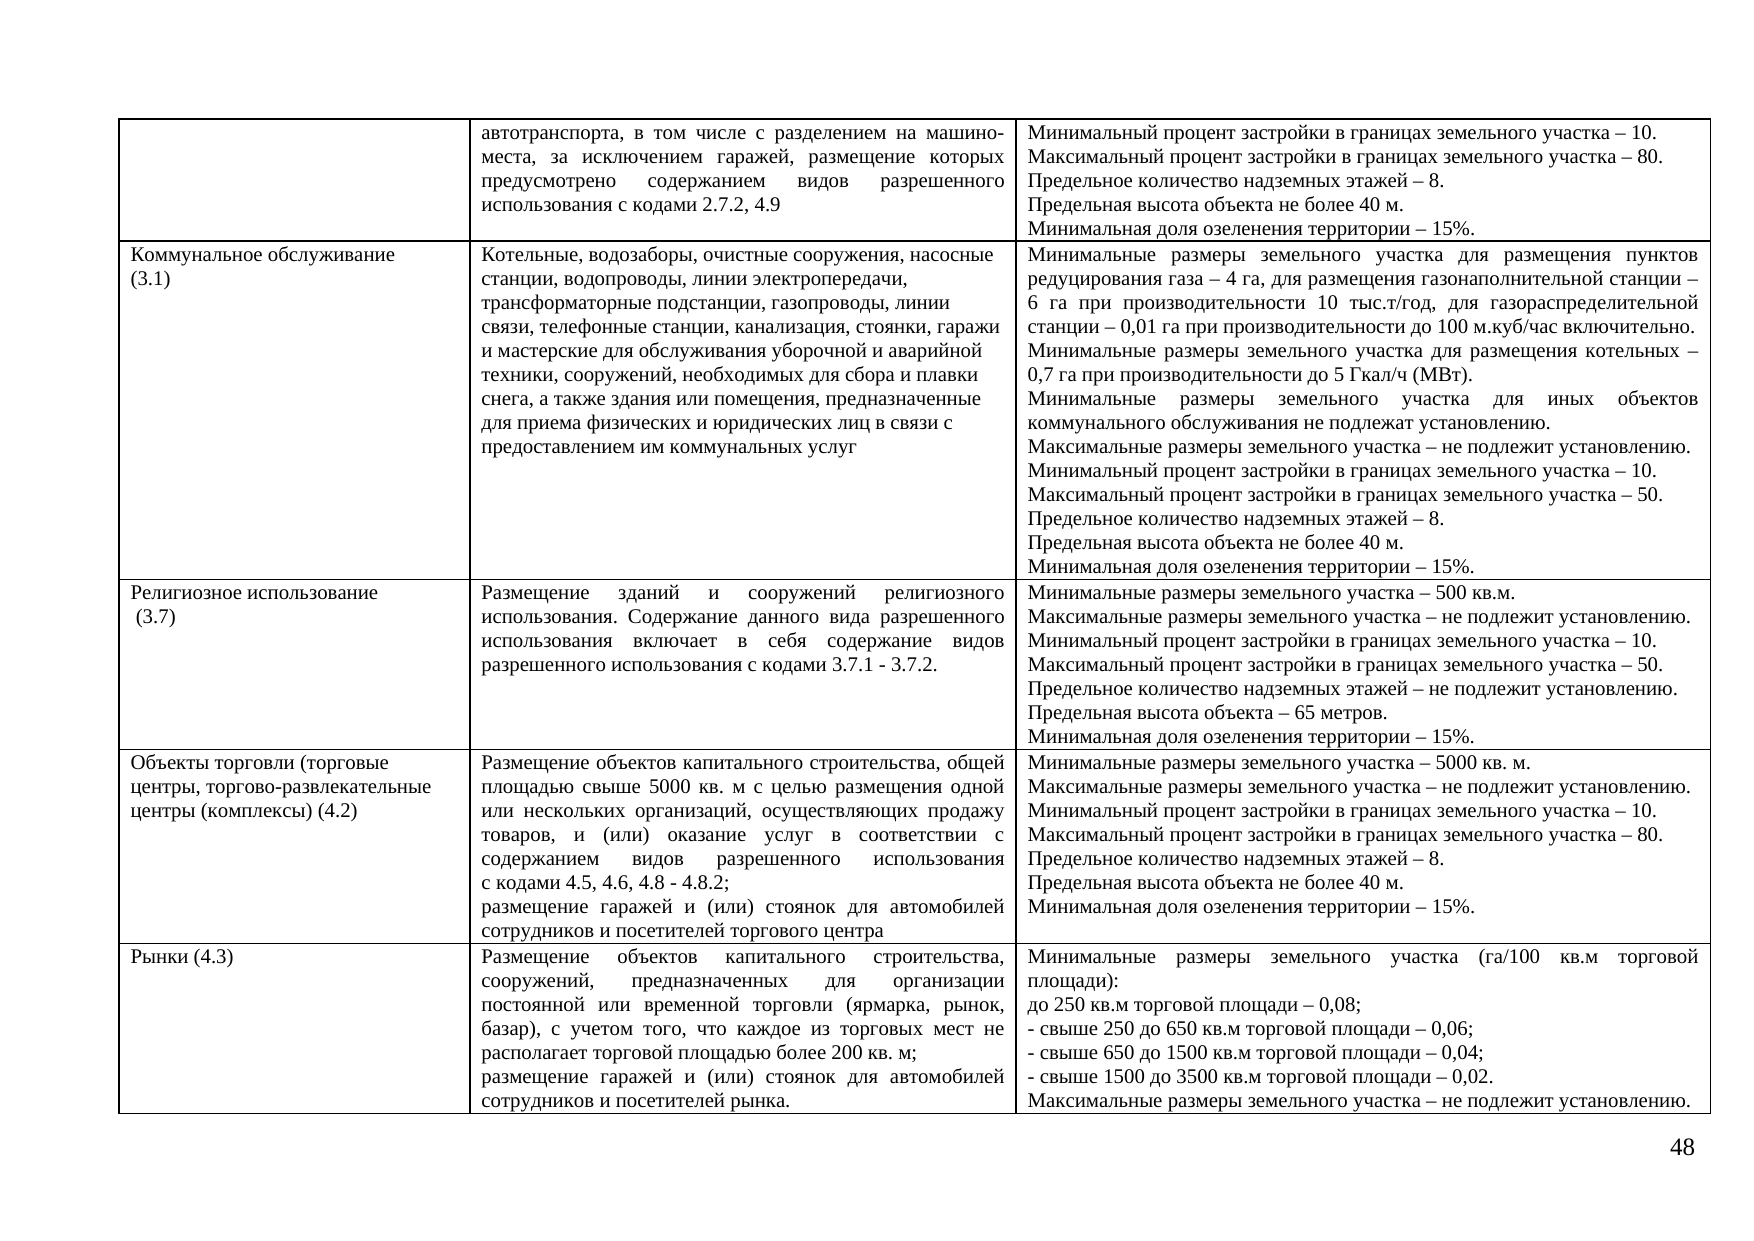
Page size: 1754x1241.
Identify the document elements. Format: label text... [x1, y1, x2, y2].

table_cell Минимальные размеры земельного участка – 500 кв.м. Максимальные размеры земельного участка – не подлежит установлению. Минимальный процент застройки в границах земельного участка – 10. Максимальный процент застройки в границах земельного участка – 50. Предельное количество надземных этажей – не подлежит установлению. Предельная высота объекта – 65 метров. Минимальная доля озеленения территории – 15%. [1017, 580, 1710, 748]
table_cell Котельные, водозаборы, очистные сооружения, насосные станции, водопроводы, линии электропередачи, трансформаторные подстанции, газопроводы, линии связи, телефонные станции, канализация, стоянки, гаражи и мастерские для обслуживания уборочной и аварийной техники, сооружений, необходимых для сбора и плавки снега, а также здания или помещения, предназначенные для приема физических и юридических лиц в связи с предоставлением им коммунальных услуг [471, 242, 1015, 578]
table_cell Коммунальное обслуживание (3.1) [120, 242, 469, 578]
table_cell Размещение объектов капитального строительства, общей площадью свыше 5000 кв. м с целью размещения одной или нескольких организаций, осуществляющих продажу товаров, и (или) оказание услуг в соответствии с содержанием видов разрешенного использования с кодами 4.5, 4.6, 4.8 - 4.8.2; размещение гаражей и (или) стоянок для автомобилей сотрудников и посетителей торгового центра [471, 750, 1015, 942]
table_cell Минимальные размеры земельного участка – 5000 кв. м. Максимальные размеры земельного участка – не подлежит установлению. Минимальный процент застройки в границах земельного участка – 10. Максимальный процент застройки в границах земельного участка – 80. Предельное количество надземных этажей – 8. Предельная высота объекта не более 40 м. Минимальная доля озеленения территории – 15%. [1017, 750, 1710, 942]
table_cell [1017, 944, 1710, 1112]
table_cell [471, 120, 1015, 240]
table_cell Минимальные размеры земельного участка для размещения пунктов редуцирования газа – 4 га, для размещения газонаполнительной станции – 6 га при производительности 10 тыс.т/год, для газораспределительной станции – 0,01 га при производительности до 100 м.куб/час включительно. Минимальные размеры земельного участка для размещения котельных – 0,7 га при производительности до 5 Гкал/ч (МВт). Минимальные размеры земельного участка для иных объектов коммунального обслуживания не подлежат установлению. Максимальные размеры земельного участка – не подлежит установлению. Минимальный процент застройки в границах земельного участка – 10. Максимальный процент застройки в границах земельного участка – 50. Предельное количество надземных этажей – 8. Предельная высота объекта не более 40 м. Минимальная доля озеленения территории – 15%. [1017, 242, 1710, 578]
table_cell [120, 120, 469, 240]
table_cell Религиозное использование (3.7) [120, 580, 469, 748]
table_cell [471, 944, 1015, 1112]
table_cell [1017, 120, 1710, 240]
table_cell Рынки (4.3) [120, 944, 469, 1112]
table_cell Размещение зданий и сооружений религиозного использования. Содержание данного вида разрешенного использования включает в себя содержание видов разрешенного использования с кодами 3.7.1 - 3.7.2. [471, 580, 1015, 748]
table_cell Объекты торговли (торговые центры, торгово-развлекательные центры (комплексы) (4.2) [120, 750, 469, 942]
